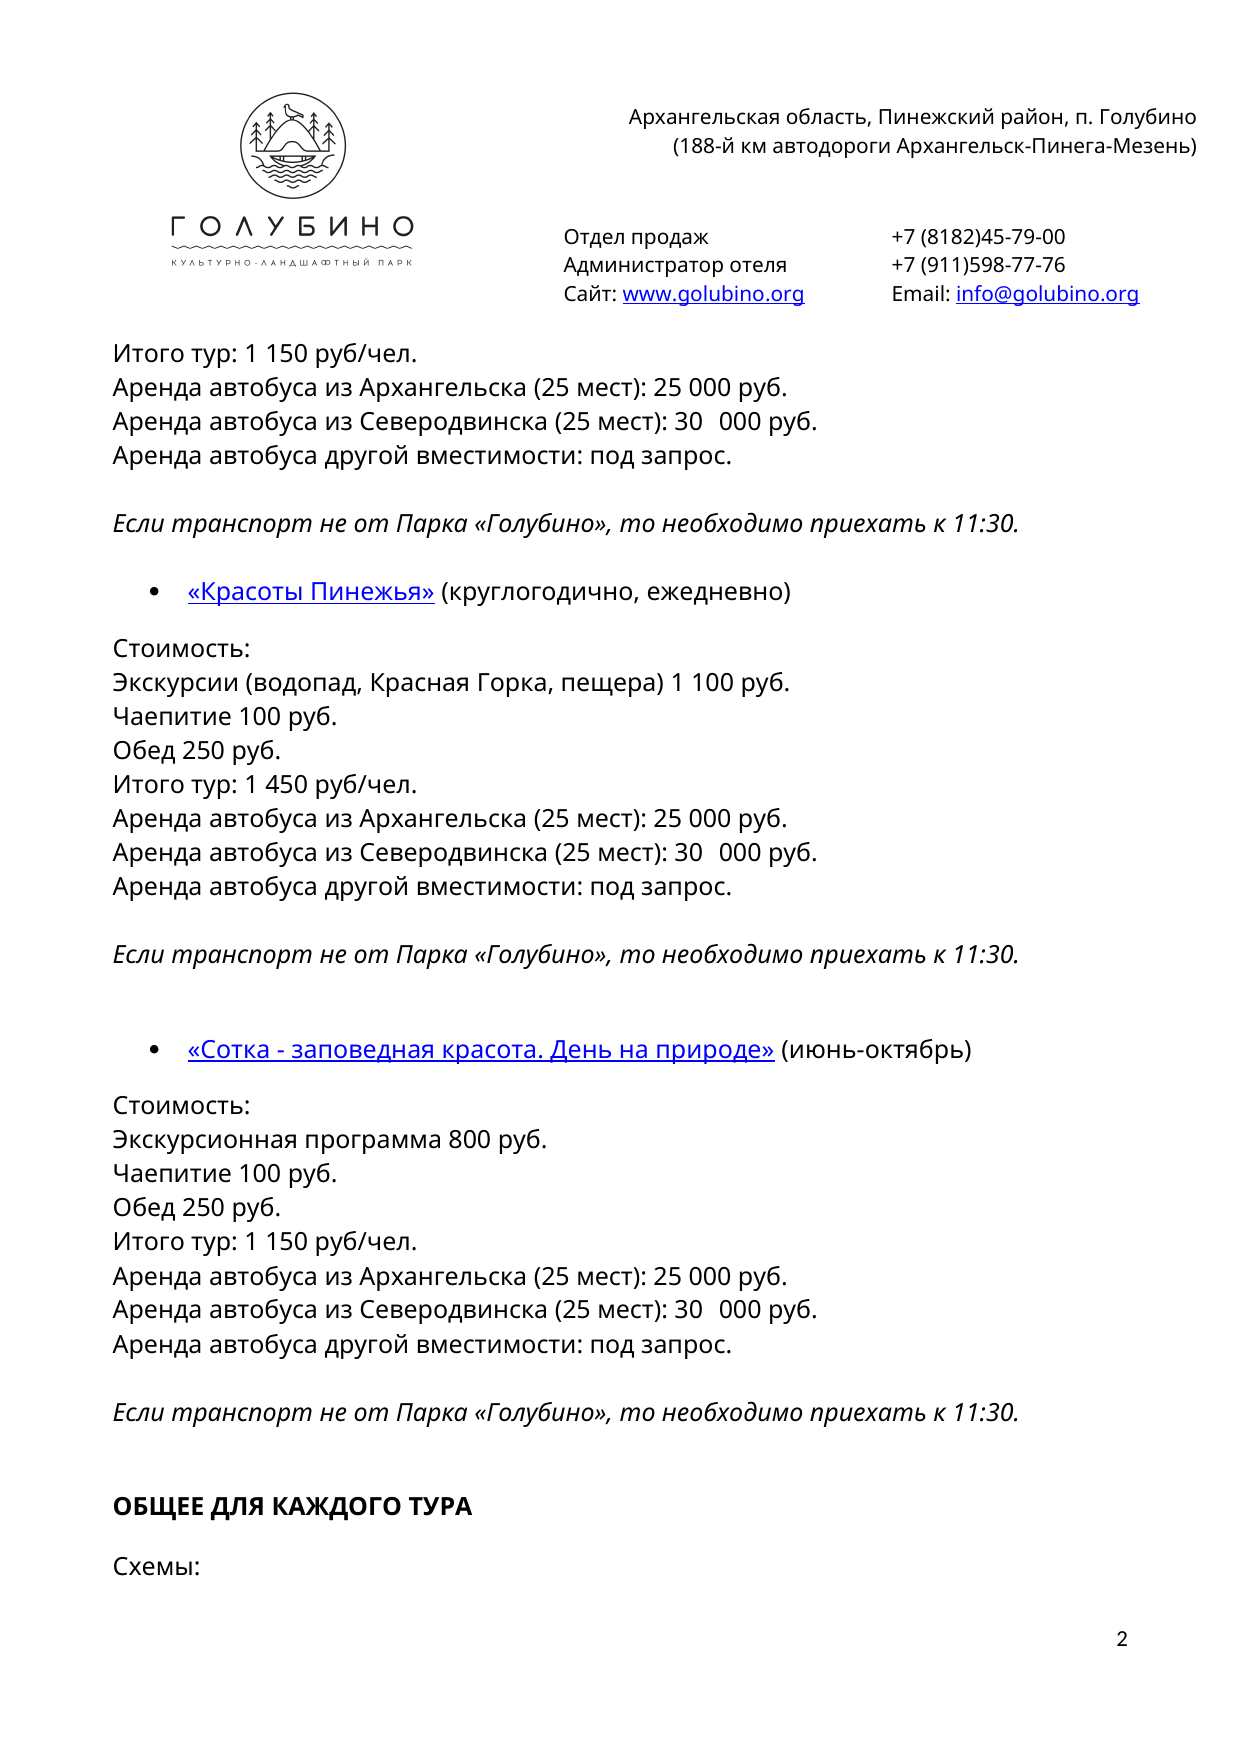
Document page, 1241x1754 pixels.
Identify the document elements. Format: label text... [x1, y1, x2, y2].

text Стоимость: Экскурсионная программа 800 руб. Чаепитие 100 руб. Обед 250 руб. Итого тур: 1 150 руб/чел. Аренда автобуса из Архангельска (25 мест): 25 000 руб. [112, 1088, 1128, 1292]
text Если транспорт не от Парка «Голубино», то необходимо приехать к 11:30. [112, 1361, 1128, 1429]
text Если транспорт не от Парка «Голубино», то необходимо приехать к 11:30. [112, 506, 1128, 540]
text Аренда автобуса из Северодвинска (25 мест): 30 000 руб. [112, 1292, 1128, 1326]
text Аренда автобуса другой вместимости: под запрос. [112, 438, 1128, 472]
text Аренда автобуса из Северодвинска (25 мест): 30 000 руб. [112, 835, 1128, 869]
list «Красоты Пинежья» (круглогодично, ежедневно) [150, 574, 1128, 608]
picture [149, 73, 422, 280]
text Аренда автобуса другой вместимости: под запрос. [112, 1326, 1128, 1361]
text Если транспорт не от Парка «Голубино», то необходимо приехать к 11:30. [112, 937, 1128, 971]
text ОБЩЕЕ ДЛЯ КАЖДОГО ТУРА [112, 1489, 1128, 1523]
text Схемы: [112, 1549, 1128, 1583]
text Аренда автобуса другой вместимости: под запрос. [112, 869, 1128, 903]
text Аренда автобуса из Северодвинска (25 мест): 30 000 руб. [112, 403, 1128, 438]
list «Сотка - заповедная красота. День на природе» (июнь-октябрь) [150, 1031, 1128, 1065]
text Стоимость: Экскурсии (водопад, Красная Горка, пещера) 1 100 руб. Чаепитие 100 руб. Обед 250 руб. Итого тур: 1 450 руб/чел. Аренда автобуса из Архангельска (25 мест): 25 000 руб. [112, 630, 1128, 835]
